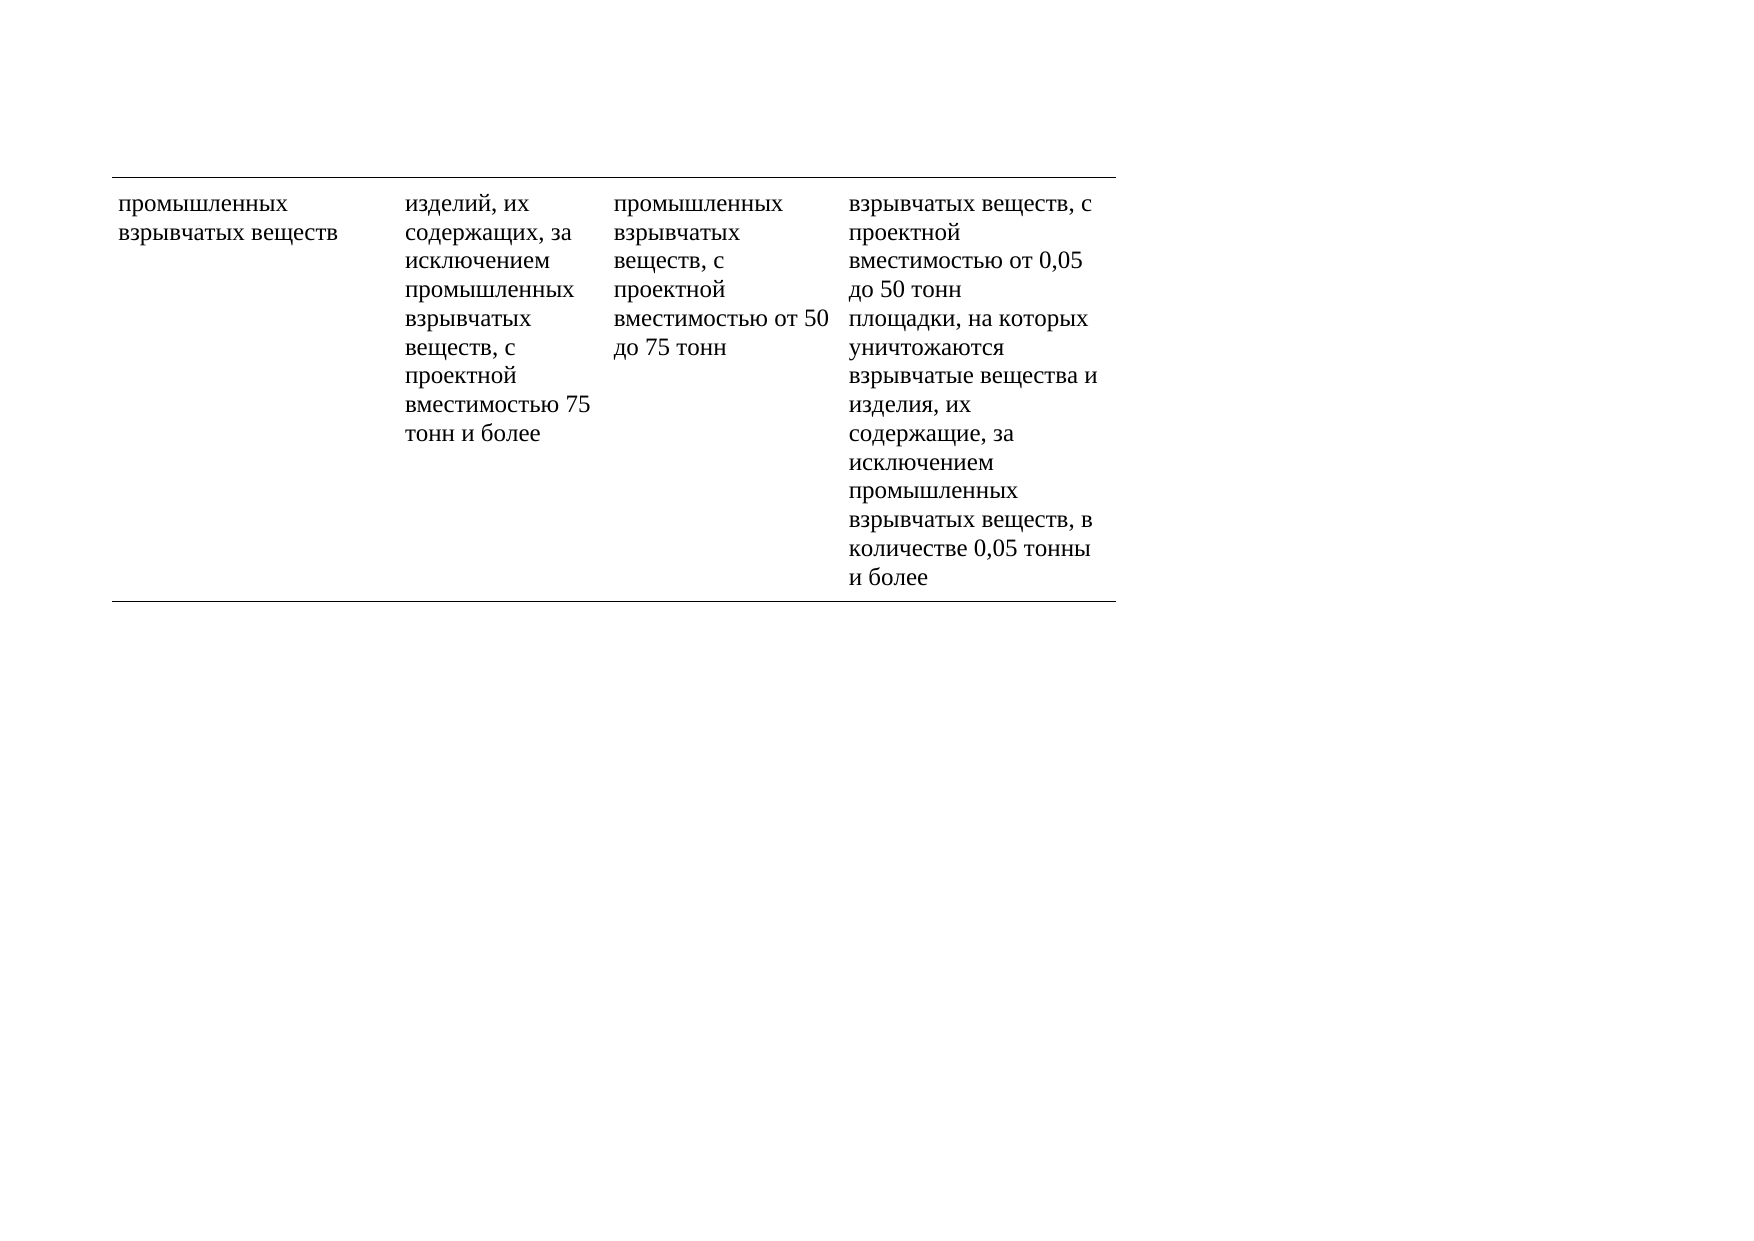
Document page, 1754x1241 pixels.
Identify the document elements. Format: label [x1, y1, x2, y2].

table_cell [842, 178, 1116, 601]
table_cell [112, 178, 398, 601]
table_cell [607, 178, 842, 601]
table_cell [398, 178, 607, 601]
